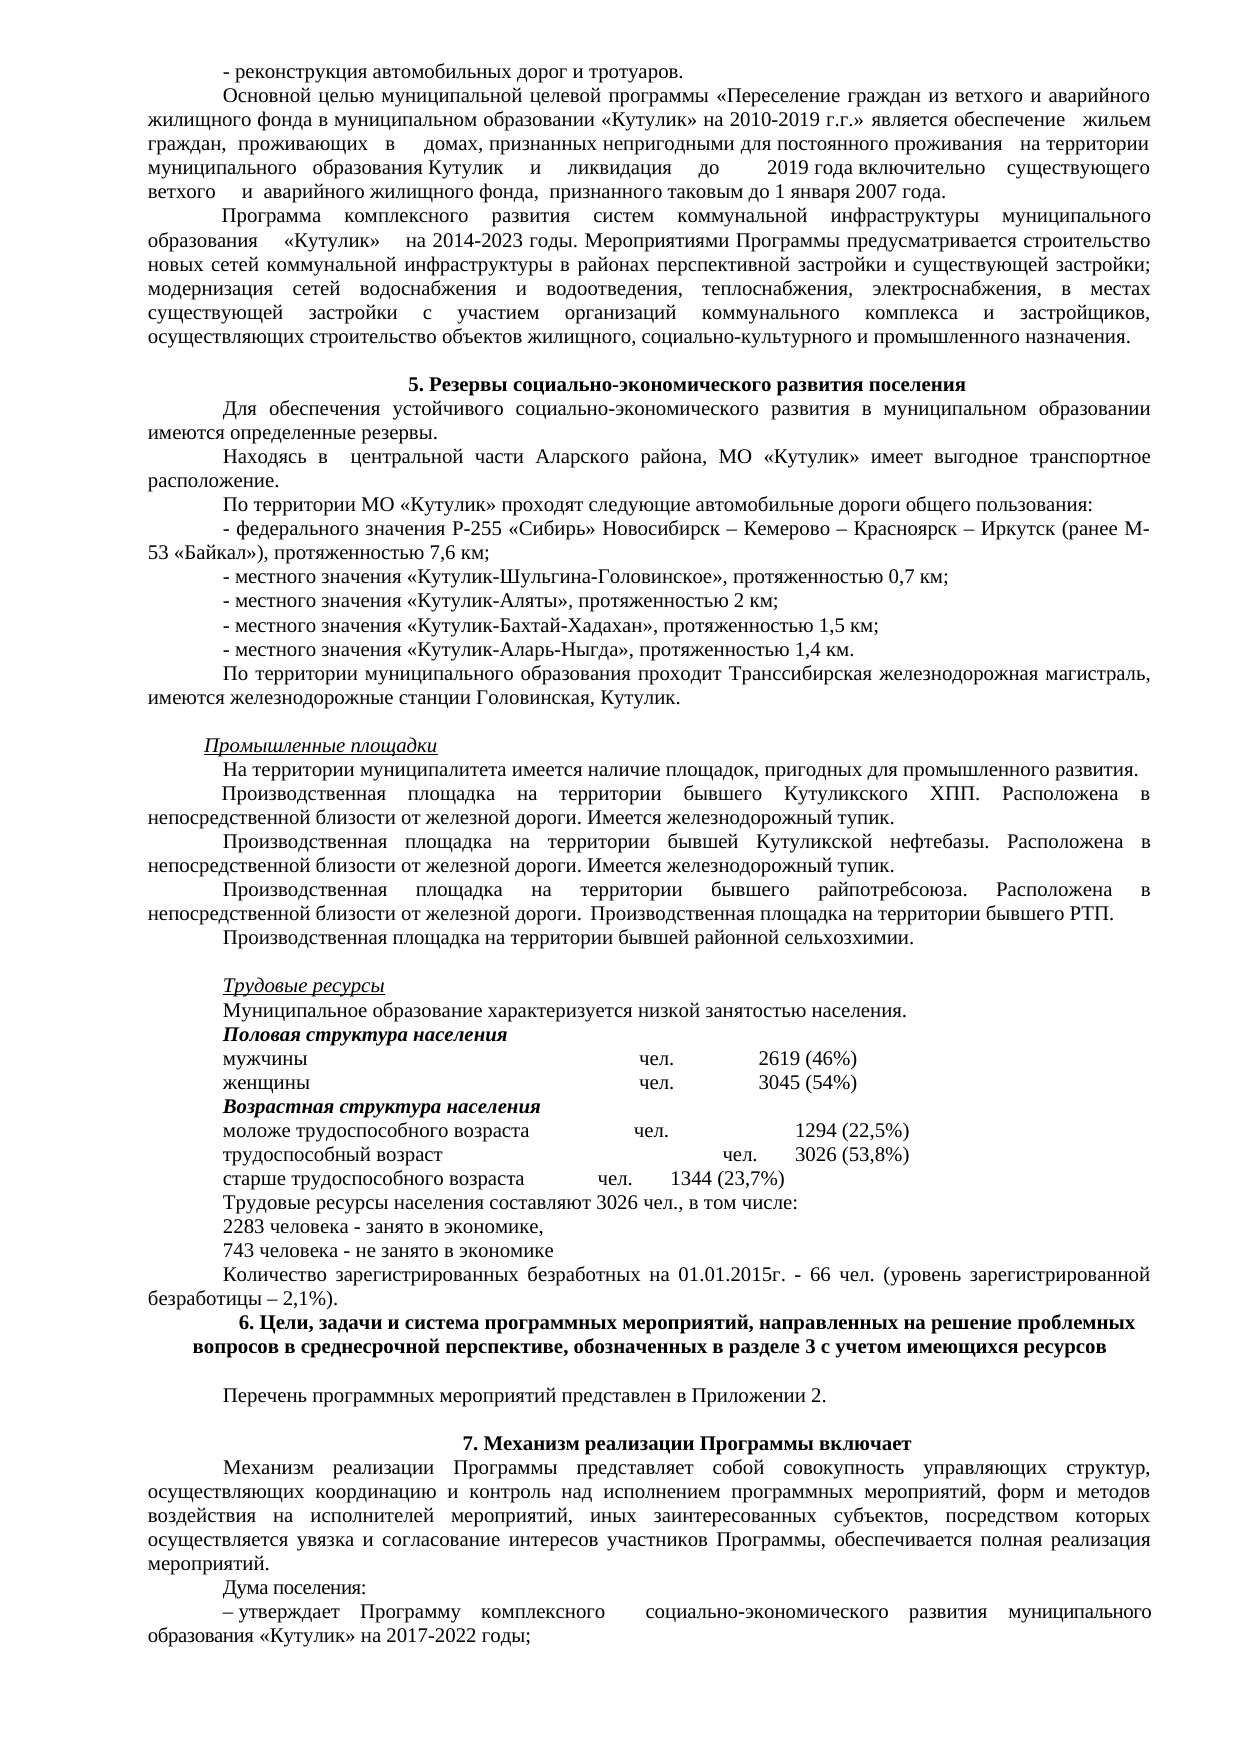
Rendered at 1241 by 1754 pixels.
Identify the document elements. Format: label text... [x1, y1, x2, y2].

text Для обеспечения устойчивого социально-экономического развития в муниципальном образовании имеются определенные резервы. [148, 396, 1152, 444]
text Основной целью муниципальной целевой программы «Переселение граждан из ветхого и аварийного жилищного фонда в муниципальном образовании «Кутулик» на 2010-.г.» является обеспечение жильем граждан, проживающих в домах, признанных непригодными для постоянного проживания на территории муниципального образования Кутулик и ликвидация до 2019 года включительно существующего ветхого и аварийного жилищного фонда, признанного таковым до 1 января 2007 года. [148, 83, 1152, 203]
text Программа комплексного развития систем коммунальной инфраструктуры муниципального образования «Кутулик» на 2014-2023 годы. Мероприятиями Программы предусматривается строительство новых сетей коммунальной инфраструктуры в районах перспективной застройки и существующей застройки; модернизация сетей водоснабжения и водоотведения, теплоснабжения, электроснабжения, в местах существующей застройки с участием организаций коммунального комплекса и застройщиков, осуществляющих строительство объектов жилищного, социально-культурного и промышленного назначения. [148, 203, 1152, 348]
text Перечень программных мероприятий представлен в Приложении 2. [148, 1382, 1152, 1407]
text 6. Цели, задачи и система программных мероприятий, направленных на решение проблемных вопросов в среднесрочной перспективе, обозначенных в разделе 3 с учетом имеющихся ресурсов [148, 1310, 1152, 1358]
text 2283 человека - занято в экономике, [148, 1214, 1152, 1238]
text - местного значения «Кутулик-Шульгина-Головинское», протяженностью ; [148, 564, 1152, 588]
text моложе трудоспособного возраста чел. 1294 (22,5%) [148, 1118, 1152, 1142]
text Находясь в центральной части Аларского района, МО «Кутулик» имеет выгодное транспортное расположение. [148, 444, 1152, 492]
text Количество зарегистрированных безработных на 01.01.2015г. - 66 чел. (уровень зарегистрированной безработицы – 2,1%). [148, 1262, 1152, 1310]
text трудоспособный возраст чел. 3026 (53,8%) [148, 1142, 1152, 1166]
text Дума поселения: [148, 1575, 1152, 1599]
text По территории МО «Кутулик» проходят следующие автомобильные дороги общего пользования: [148, 492, 1152, 516]
text По территории муниципального образования проходит Транссибирская железнодорожная магистраль, имеются железнодорожные станции Головинская, Кутулик. [148, 661, 1152, 709]
text - федерального значения Р-255 «Сибирь» Новосибирск – Кемерово – Красноярск – Иркутск (ранее М-53 «Байкал»), протяженностью ; [148, 516, 1152, 564]
text 5. Резервы социально-экономического развития поселения [148, 372, 1152, 396]
text Производственная площадка на территории бывшей районной сельхозхимии. [148, 925, 1152, 949]
text - местного значения «Кутулик-Аляты», протяженностью ; [148, 588, 1152, 612]
text Муниципальное образование характеризуется низкой занятостью населения. [148, 997, 1152, 1022]
subtitle Трудовые ресурсы [148, 973, 1152, 997]
text мужчины чел. 2619 (46%) [148, 1046, 1152, 1070]
text женщины чел. 3045 (54%) [148, 1070, 1152, 1094]
text 7. Механизм реализации Программы включает [148, 1431, 1152, 1455]
text - реконструкция автомобильных дорог и тротуаров. [148, 59, 1152, 83]
text Трудовые ресурсы населения составляют 3026 чел., в том числе: [148, 1190, 1152, 1214]
text - местного значения «Кутулик-Аларь-Ныгда», протяженностью . [148, 637, 1152, 661]
text На территории муниципалитета имеется наличие площадок, пригодных для промышленного развития. [148, 757, 1152, 781]
text - местного значения «Кутулик-Бахтай-Хадахан», протяженностью ; [148, 612, 1152, 637]
text 743 человека - не занято в экономике [148, 1238, 1152, 1262]
text старше трудоспособного возраста чел. 1344 (23,7%) [148, 1166, 1152, 1190]
text – утверждает Программу комплексного социально-экономического развития муниципального образования «Кутулик» на 2017-2022 годы; [148, 1599, 1152, 1647]
text Половая структура населения [148, 1022, 1152, 1046]
subtitle Промышленные площадки [148, 733, 1152, 757]
text Производственная площадка на территории бывшего Кутуликского ХПП. Расположена в непосредственной близости от железной дороги. Имеется железнодорожный тупик. [148, 781, 1152, 829]
text Механизм реализации Программы представляет собой совокупность управляющих структур, осуществляющих координацию и контроль над исполнением программных мероприятий, форм и методов воздействия на исполнителей мероприятий, иных заинтересованных субъектов, посредством которых осуществляется увязка и согласование интересов участников Программы, обеспечивается полная реализация мероприятий. [148, 1455, 1152, 1575]
text Производственная площадка на территории бывшей Кутуликской нефтебазы. Расположена в непосредственной близости от железной дороги. Имеется железнодорожный тупик. [148, 829, 1152, 877]
text Возрастная структура населения [148, 1094, 1152, 1118]
text Производственная площадка на территории бывшего райпотребсоюза. Расположена в непосредственной близости от железной дороги. Производственная площадка на территории бывшего РТП. [148, 877, 1152, 925]
